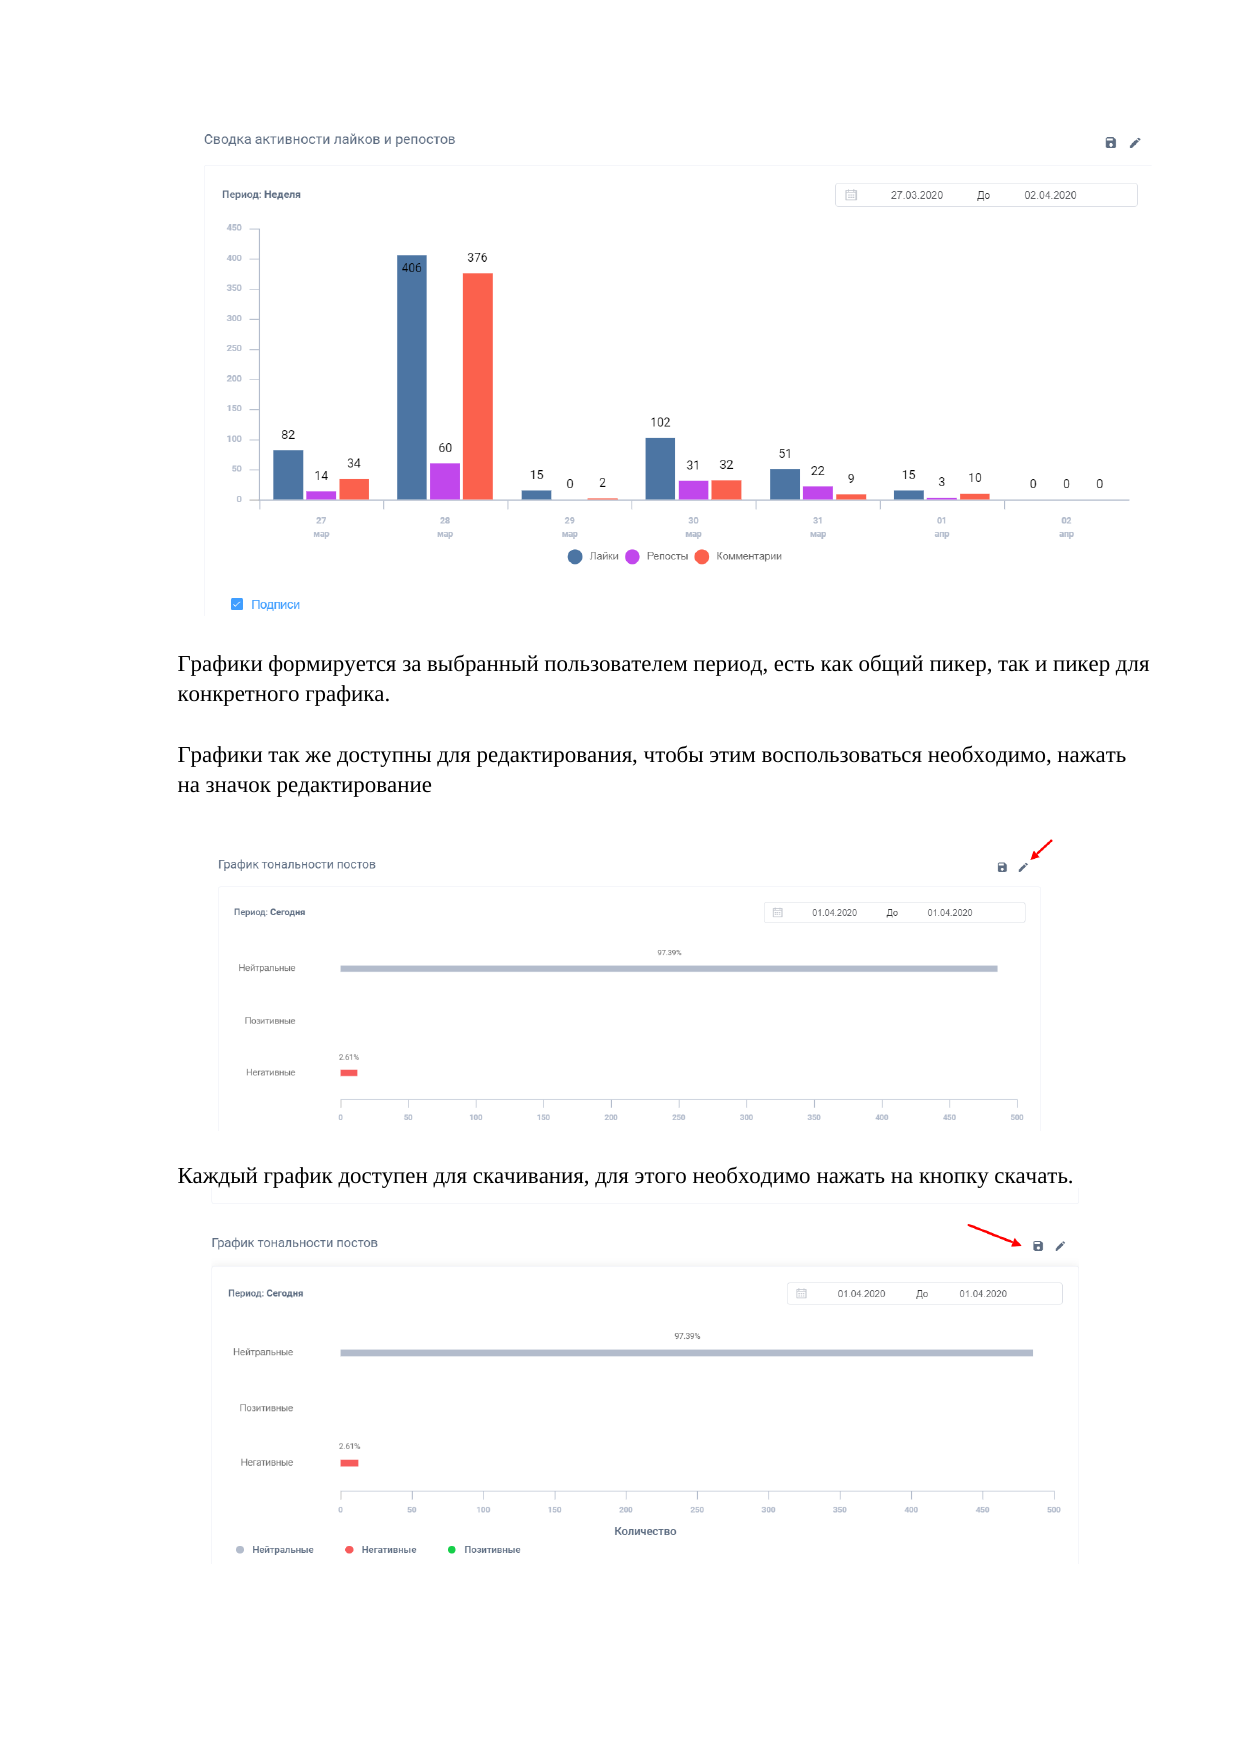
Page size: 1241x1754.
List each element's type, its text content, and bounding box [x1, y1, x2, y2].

text Графики так же доступны для редактирования, чтобы этим воспользоваться необходимо, нажать на значок редактирование [177, 738, 1152, 797]
picture [177, 118, 1152, 616]
picture [177, 828, 1082, 1131]
text Каждый график доступен для скачивания, для этого необходимо нажать на кнопку скачать. [177, 1162, 1128, 1188]
picture [177, 1188, 1152, 1564]
text Графики формируется за выбранный пользователем период, есть как общий пикер, так и пикер для конкретного графика. [177, 647, 1152, 706]
